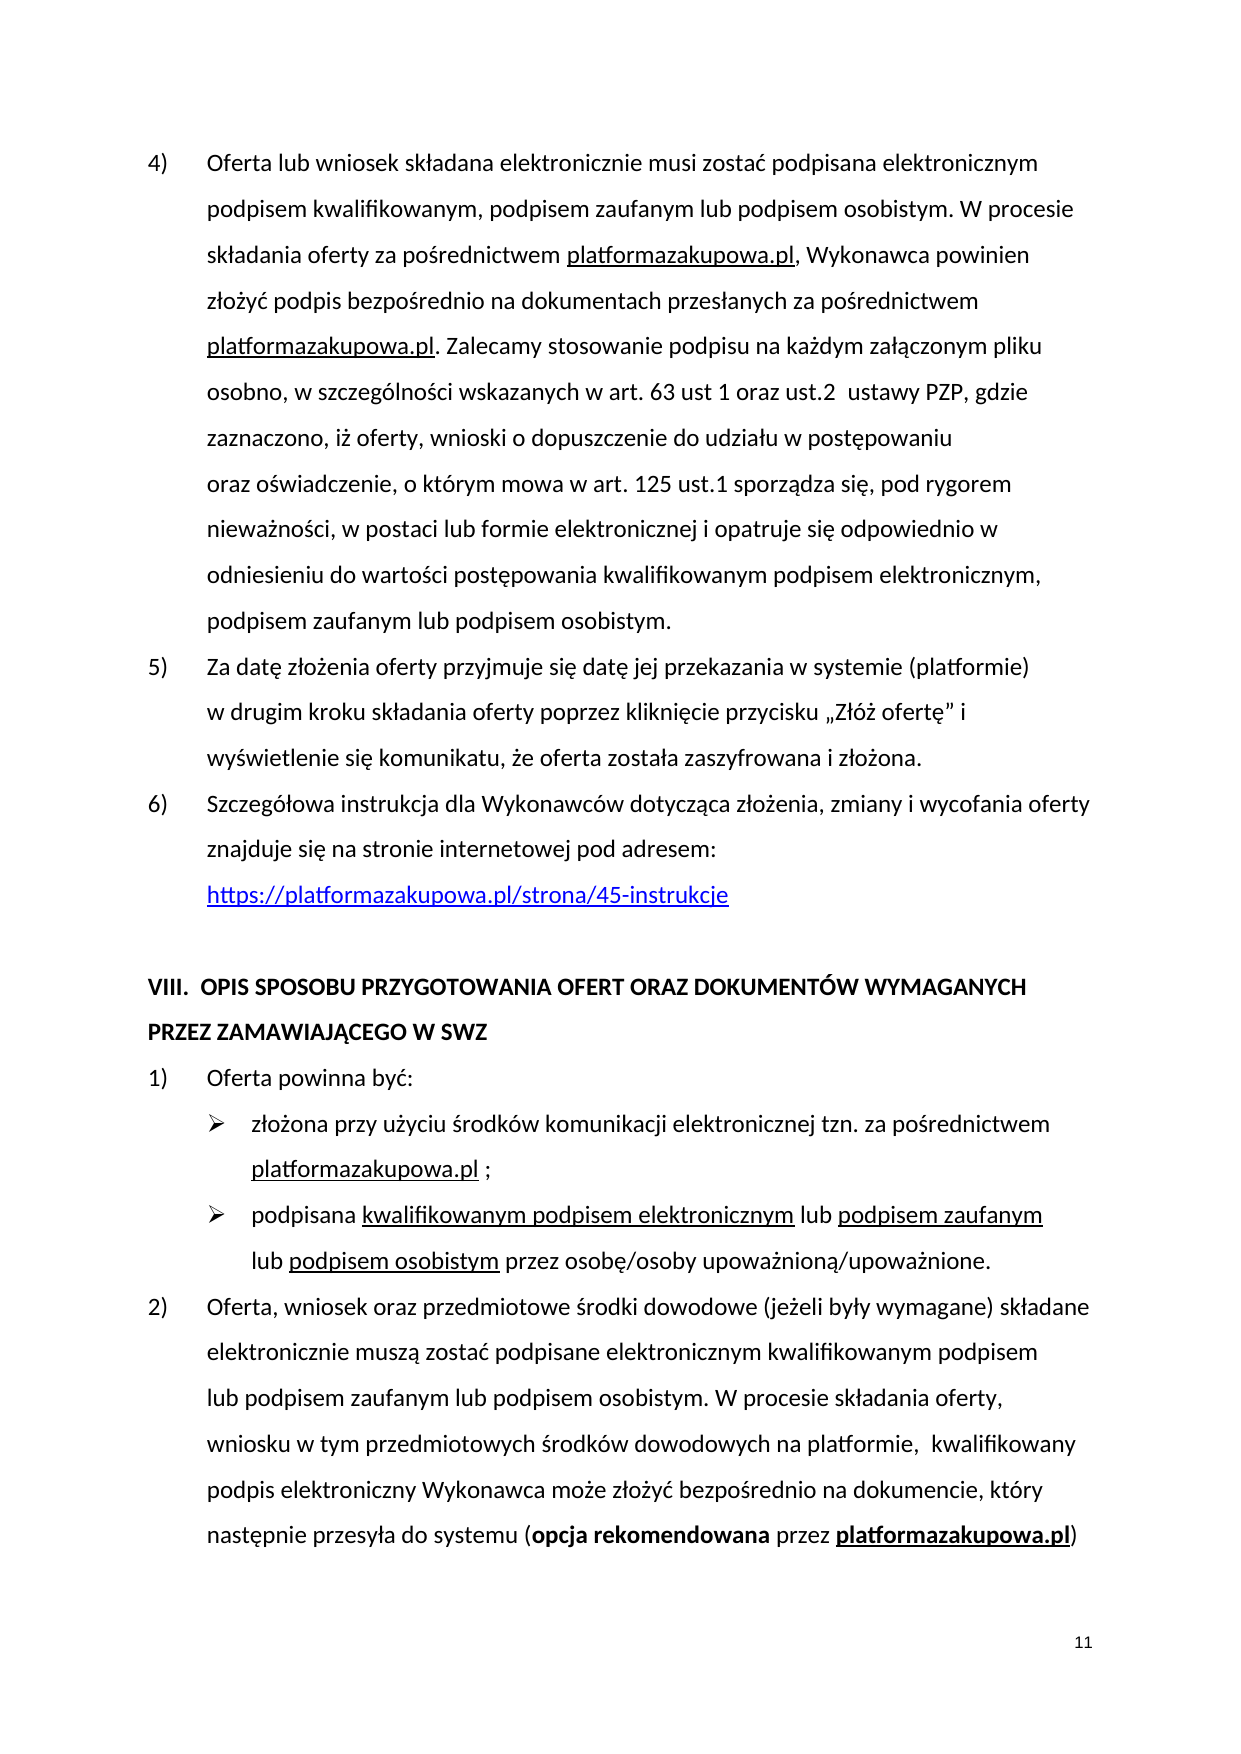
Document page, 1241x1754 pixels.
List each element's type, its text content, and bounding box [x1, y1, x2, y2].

list Za datę złożenia oferty przyjmuje się datę jej przekazania w systemie (platformie) w drugim kroku składania oferty poprzez kliknięcie przycisku „Złóż ofertę” i wyświetlenie się komunikatu, że oferta została zaszyfrowana i złożona. [148, 651, 1093, 773]
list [148, 1291, 1093, 1550]
text https://platformazakupowa.pl/strona/45-instrukcje [207, 879, 1093, 910]
list Oferta powinna być: [148, 1062, 1093, 1093]
list Szczegółowa instrukcja dla Wykonawców dotycząca złożenia, zmiany i wycofania oferty znajduje się na stronie internetowej pod adresem: [148, 788, 1093, 864]
list złożona przy użyciu środków komunikacji elektronicznej tzn. za pośrednictwem platformazakupowa.pl ; [207, 1108, 1093, 1184]
text VIII. OPIS SPOSOBU PRZYGOTOWANIA OFERT ORAZ DOKUMENTÓW WYMAGANYCH PRZEZ ZAMAWIAJĄCEGO W SWZ [148, 971, 1093, 1047]
list podpisana kwalifikowanym podpisem elektronicznym lub podpisem zaufanym lub podpisem osobistym przez osobę/osoby upoważnioną/upoważnione. [207, 1199, 1093, 1276]
list Oferta lub wniosek składana elektronicznie musi zostać podpisana elektronicznym podpisem kwalifikowanym, podpisem zaufanym lub podpisem osobistym. W procesie składania oferty za pośrednictwem platformazakupowa.pl, Wykonawca powinien złożyć podpis bezpośrednio na dokumentach przesłanych za pośrednictwem platformazakupowa.pl. Zalecamy stosowanie podpisu na każdym załączonym pliku osobno, w szczególności wskazanych w art. 63 ust 1 oraz ust.2 ustawy PZP, gdzie zaznaczono, iż oferty, wnioski o dopuszczenie do udziału w postępowaniu oraz oświadczenie, o którym mowa w art. 125 ust.1 sporządza się, pod rygorem nieważności, w postaci lub formie elektronicznej i opatruje się odpowiednio w odniesieniu do wartości postępowania kwalifikowanym podpisem elektronicznym, podpisem zaufanym lub podpisem osobistym. [148, 148, 1093, 635]
